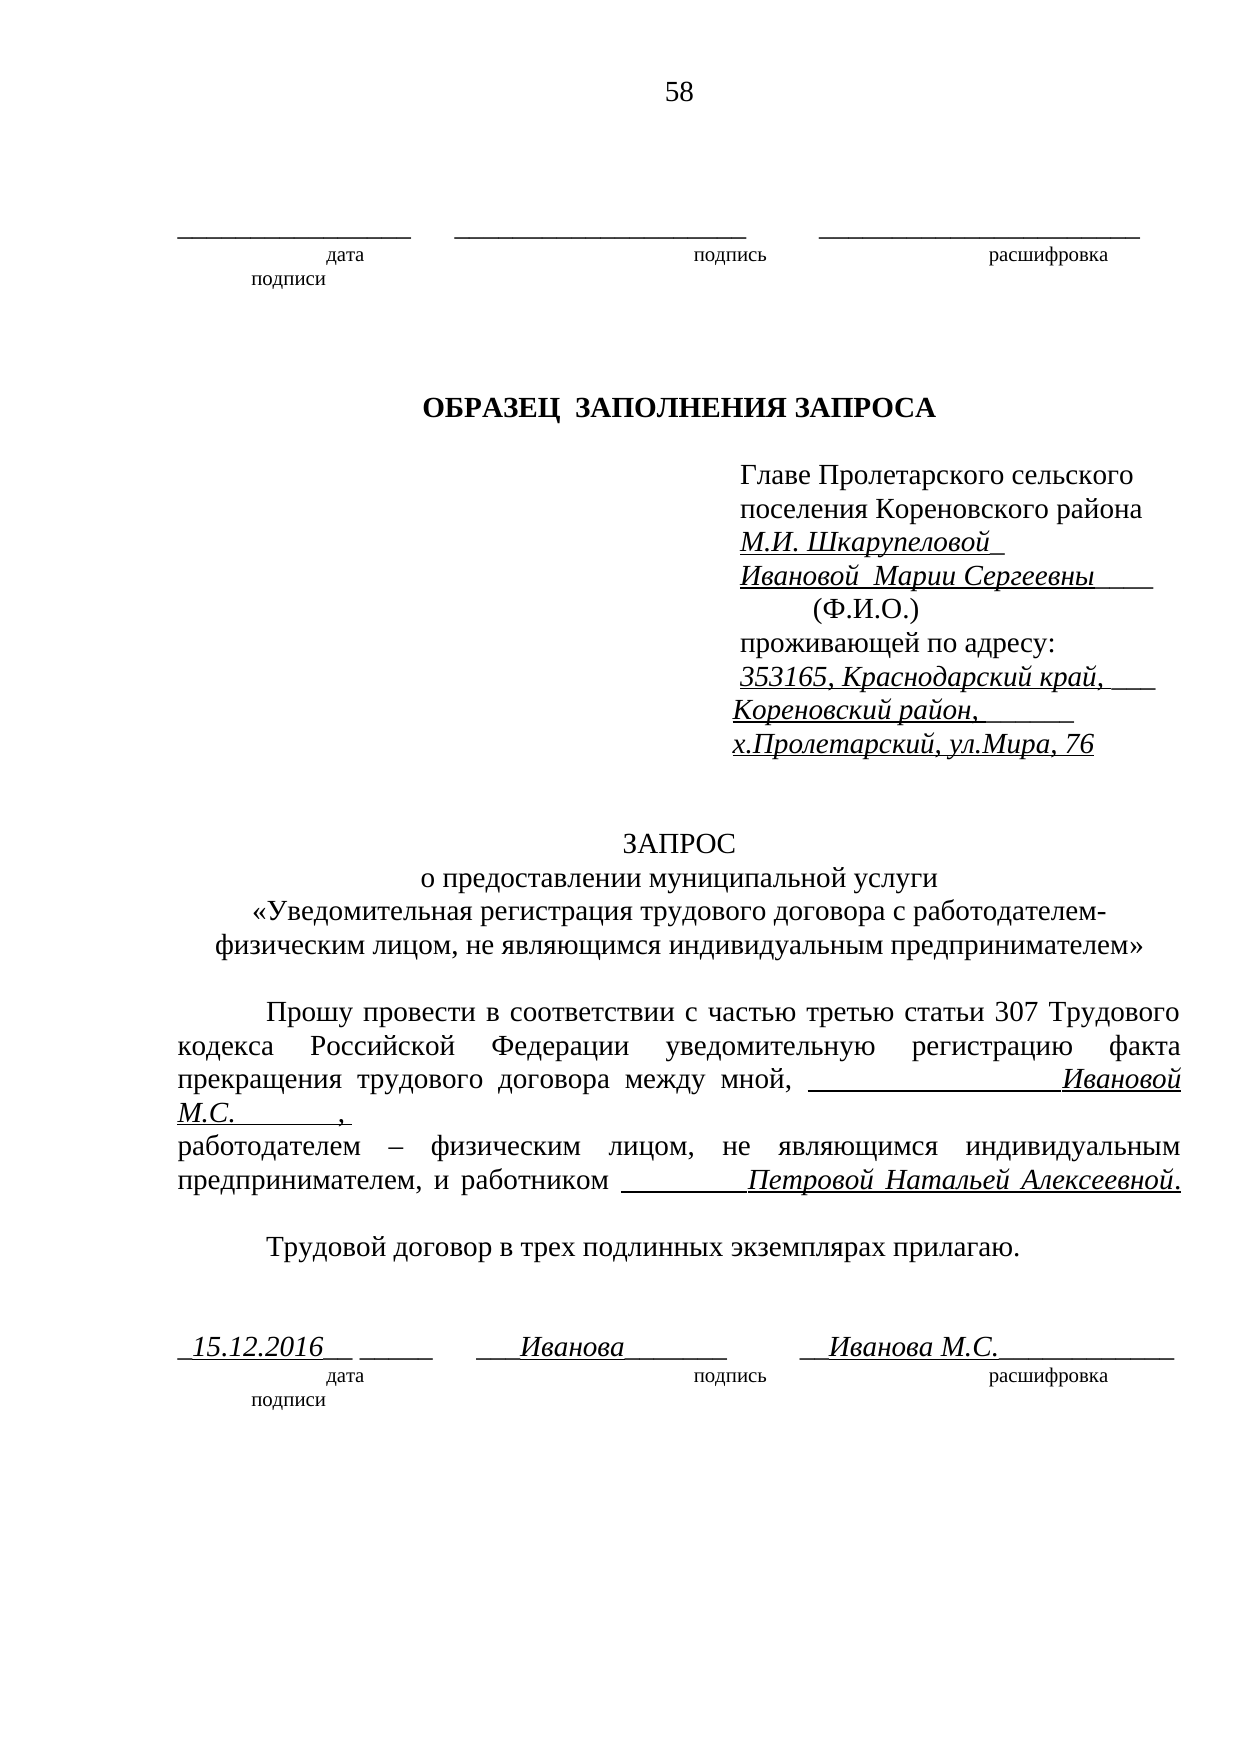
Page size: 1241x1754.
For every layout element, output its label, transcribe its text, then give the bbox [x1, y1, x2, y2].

text Ивановой Марии Сергеевны____ [177, 558, 1181, 592]
text «Уведомительная регистрация трудового договора с работодателем-физическим лицом, не являющимся индивидуальным предпринимателем» [177, 893, 1181, 961]
text Кореновский район, ______ [177, 692, 1181, 726]
text ОБРАЗЕЦ ЗАПОЛНЕНИЯ ЗАПРОСА [177, 390, 1181, 424]
text М.И. Шкарупеловой_ [177, 524, 1181, 558]
text _15.12.2016__ _____ ___Иванова_______ __Иванова М.С.____________ [177, 1329, 1181, 1363]
text дата подпись расшифровка подписи [251, 1363, 1181, 1411]
text ________________ ____________________ ______________________ [177, 208, 1181, 242]
text поселения Кореновского района [177, 491, 1181, 524]
text ЗАПРОС [177, 826, 1181, 860]
text Главе Пролетарского сельского [177, 457, 1181, 491]
text о предоставлении муниципальной услуги [177, 860, 1181, 893]
text проживающей по адресу: [177, 625, 1181, 659]
text Прошу провести в соответствии с частью третью статьи 307 Трудового кодекса Российской Федерации уведомительную регистрацию факта прекращения трудового договора между мной, Ивановой М.С. , [177, 994, 1181, 1128]
text х.Пролетарский, ул.Мира, 76 [177, 726, 1181, 759]
text Трудовой договор в трех подлинных экземплярах прилагаю. [177, 1229, 1181, 1262]
text (Ф.И.О.) [177, 592, 1181, 625]
text работодателем – физическим лицом, не являющимся индивидуальным предпринимателем, и работником Петровой Натальей Алексеевной. . [177, 1128, 1181, 1229]
text 353165, Краснодарский край, ___ [177, 659, 1181, 692]
text дата подпись расшифровка подписи [251, 242, 1181, 290]
